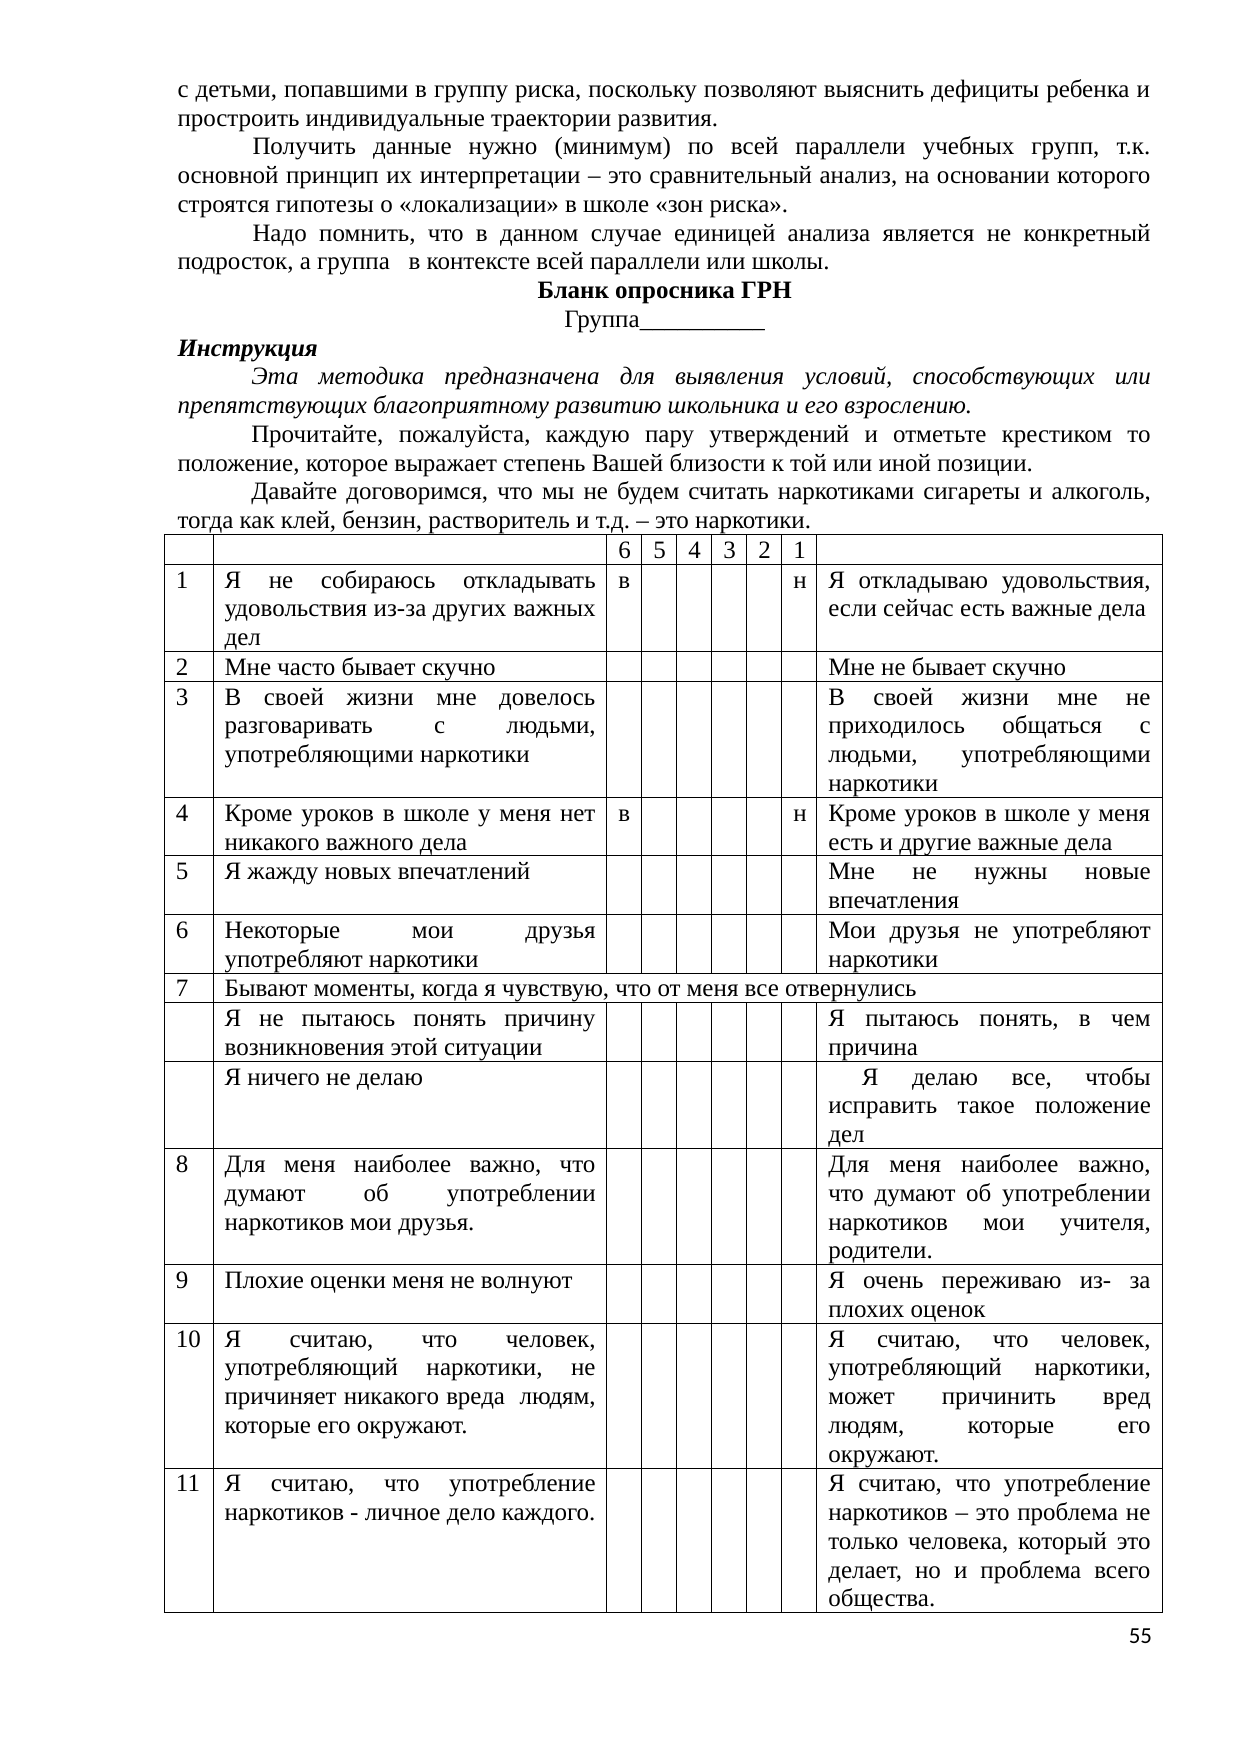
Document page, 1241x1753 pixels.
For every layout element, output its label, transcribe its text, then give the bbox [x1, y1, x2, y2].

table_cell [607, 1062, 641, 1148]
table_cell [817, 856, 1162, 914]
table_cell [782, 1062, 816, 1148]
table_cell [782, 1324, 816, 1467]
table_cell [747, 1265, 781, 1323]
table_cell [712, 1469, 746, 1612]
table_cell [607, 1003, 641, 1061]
text Инструкция [177, 333, 1152, 361]
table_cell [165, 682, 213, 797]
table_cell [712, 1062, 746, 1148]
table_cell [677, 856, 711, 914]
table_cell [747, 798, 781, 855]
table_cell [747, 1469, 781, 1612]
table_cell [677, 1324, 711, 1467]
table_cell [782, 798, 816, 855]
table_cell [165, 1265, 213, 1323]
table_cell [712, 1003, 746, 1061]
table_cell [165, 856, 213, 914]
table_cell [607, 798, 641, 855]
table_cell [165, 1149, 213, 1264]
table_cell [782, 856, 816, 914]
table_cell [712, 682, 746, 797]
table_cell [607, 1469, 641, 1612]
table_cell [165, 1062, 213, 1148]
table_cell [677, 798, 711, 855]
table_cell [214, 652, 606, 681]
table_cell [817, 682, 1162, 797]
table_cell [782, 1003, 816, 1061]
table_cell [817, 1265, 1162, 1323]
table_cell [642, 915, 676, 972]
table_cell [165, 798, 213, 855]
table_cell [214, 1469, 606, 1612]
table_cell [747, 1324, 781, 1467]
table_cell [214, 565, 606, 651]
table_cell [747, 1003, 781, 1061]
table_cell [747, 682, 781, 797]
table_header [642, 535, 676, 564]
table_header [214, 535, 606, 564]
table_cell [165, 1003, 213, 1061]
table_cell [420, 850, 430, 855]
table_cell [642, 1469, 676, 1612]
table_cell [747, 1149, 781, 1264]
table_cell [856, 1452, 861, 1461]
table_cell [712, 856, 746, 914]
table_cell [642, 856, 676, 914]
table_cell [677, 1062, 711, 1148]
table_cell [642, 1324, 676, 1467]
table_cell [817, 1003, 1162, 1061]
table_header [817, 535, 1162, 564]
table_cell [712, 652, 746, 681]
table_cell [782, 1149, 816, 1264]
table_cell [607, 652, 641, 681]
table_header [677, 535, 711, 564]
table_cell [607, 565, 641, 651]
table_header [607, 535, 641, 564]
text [177, 74, 1152, 131]
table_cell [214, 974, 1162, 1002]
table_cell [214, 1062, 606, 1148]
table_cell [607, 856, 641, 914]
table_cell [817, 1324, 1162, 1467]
text Прочитайте, пожалуйста, каждую пару утверждений и отметьте крестиком то положение, которое выражает степень Вашей близости к той или иной позиции. [177, 419, 1152, 476]
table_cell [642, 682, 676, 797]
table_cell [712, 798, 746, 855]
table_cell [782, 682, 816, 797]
text Эта методика предназначена для выявления условий, способствующих или препятствующих благоприятному развитию школьника и его взрослению. [177, 361, 1152, 419]
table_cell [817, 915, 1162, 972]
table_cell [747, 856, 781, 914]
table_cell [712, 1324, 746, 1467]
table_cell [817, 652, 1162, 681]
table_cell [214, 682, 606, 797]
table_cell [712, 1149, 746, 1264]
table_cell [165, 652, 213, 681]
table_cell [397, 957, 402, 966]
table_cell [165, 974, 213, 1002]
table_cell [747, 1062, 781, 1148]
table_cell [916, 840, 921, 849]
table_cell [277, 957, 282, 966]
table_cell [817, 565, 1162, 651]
text Группа__________ [177, 304, 1152, 333]
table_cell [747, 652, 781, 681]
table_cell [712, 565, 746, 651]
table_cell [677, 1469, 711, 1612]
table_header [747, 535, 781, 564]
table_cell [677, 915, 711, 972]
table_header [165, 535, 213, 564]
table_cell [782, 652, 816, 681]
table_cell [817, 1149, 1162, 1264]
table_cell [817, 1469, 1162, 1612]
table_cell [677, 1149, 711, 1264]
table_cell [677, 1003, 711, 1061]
text Получить данные нужно (минимум) по всей параллели учебных групп, т.к. основной принцип их интерпретации – это сравнительный анализ, на основании которого строятся гипотезы о «локализации» в школе «зон риска». [177, 131, 1152, 218]
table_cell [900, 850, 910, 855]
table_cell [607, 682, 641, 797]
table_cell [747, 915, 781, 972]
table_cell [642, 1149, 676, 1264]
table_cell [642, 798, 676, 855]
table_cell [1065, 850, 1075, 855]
text Надо помнить, что в данном случае единицей анализа является не конкретный подросток, а группа в контексте всей параллели или школы. [177, 218, 1152, 275]
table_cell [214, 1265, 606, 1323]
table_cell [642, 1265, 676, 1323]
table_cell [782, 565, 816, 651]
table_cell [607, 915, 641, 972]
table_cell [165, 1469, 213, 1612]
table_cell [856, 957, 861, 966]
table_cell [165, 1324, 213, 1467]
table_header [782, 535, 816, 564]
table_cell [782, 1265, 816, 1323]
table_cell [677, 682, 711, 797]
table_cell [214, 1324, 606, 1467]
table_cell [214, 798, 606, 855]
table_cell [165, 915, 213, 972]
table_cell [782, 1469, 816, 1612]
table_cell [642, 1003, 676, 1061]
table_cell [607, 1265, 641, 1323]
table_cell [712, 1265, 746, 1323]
text Давайте договоримся, что мы не будем считать наркотиками сигареты и алкоголь, тогда как клей, бензин, растворитель и т.д. – это наркотики. [177, 476, 1152, 534]
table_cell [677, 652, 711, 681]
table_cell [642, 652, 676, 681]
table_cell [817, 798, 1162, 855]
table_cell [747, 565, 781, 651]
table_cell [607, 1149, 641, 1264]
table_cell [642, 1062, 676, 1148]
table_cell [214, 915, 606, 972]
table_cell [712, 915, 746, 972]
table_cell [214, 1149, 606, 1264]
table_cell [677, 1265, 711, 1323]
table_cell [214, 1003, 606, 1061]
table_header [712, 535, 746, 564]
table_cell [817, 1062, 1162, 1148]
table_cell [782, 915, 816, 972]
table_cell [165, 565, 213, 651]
text Бланк опросника ГРН [177, 275, 1152, 304]
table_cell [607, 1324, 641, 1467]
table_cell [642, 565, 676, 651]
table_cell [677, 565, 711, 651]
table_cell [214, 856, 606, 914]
